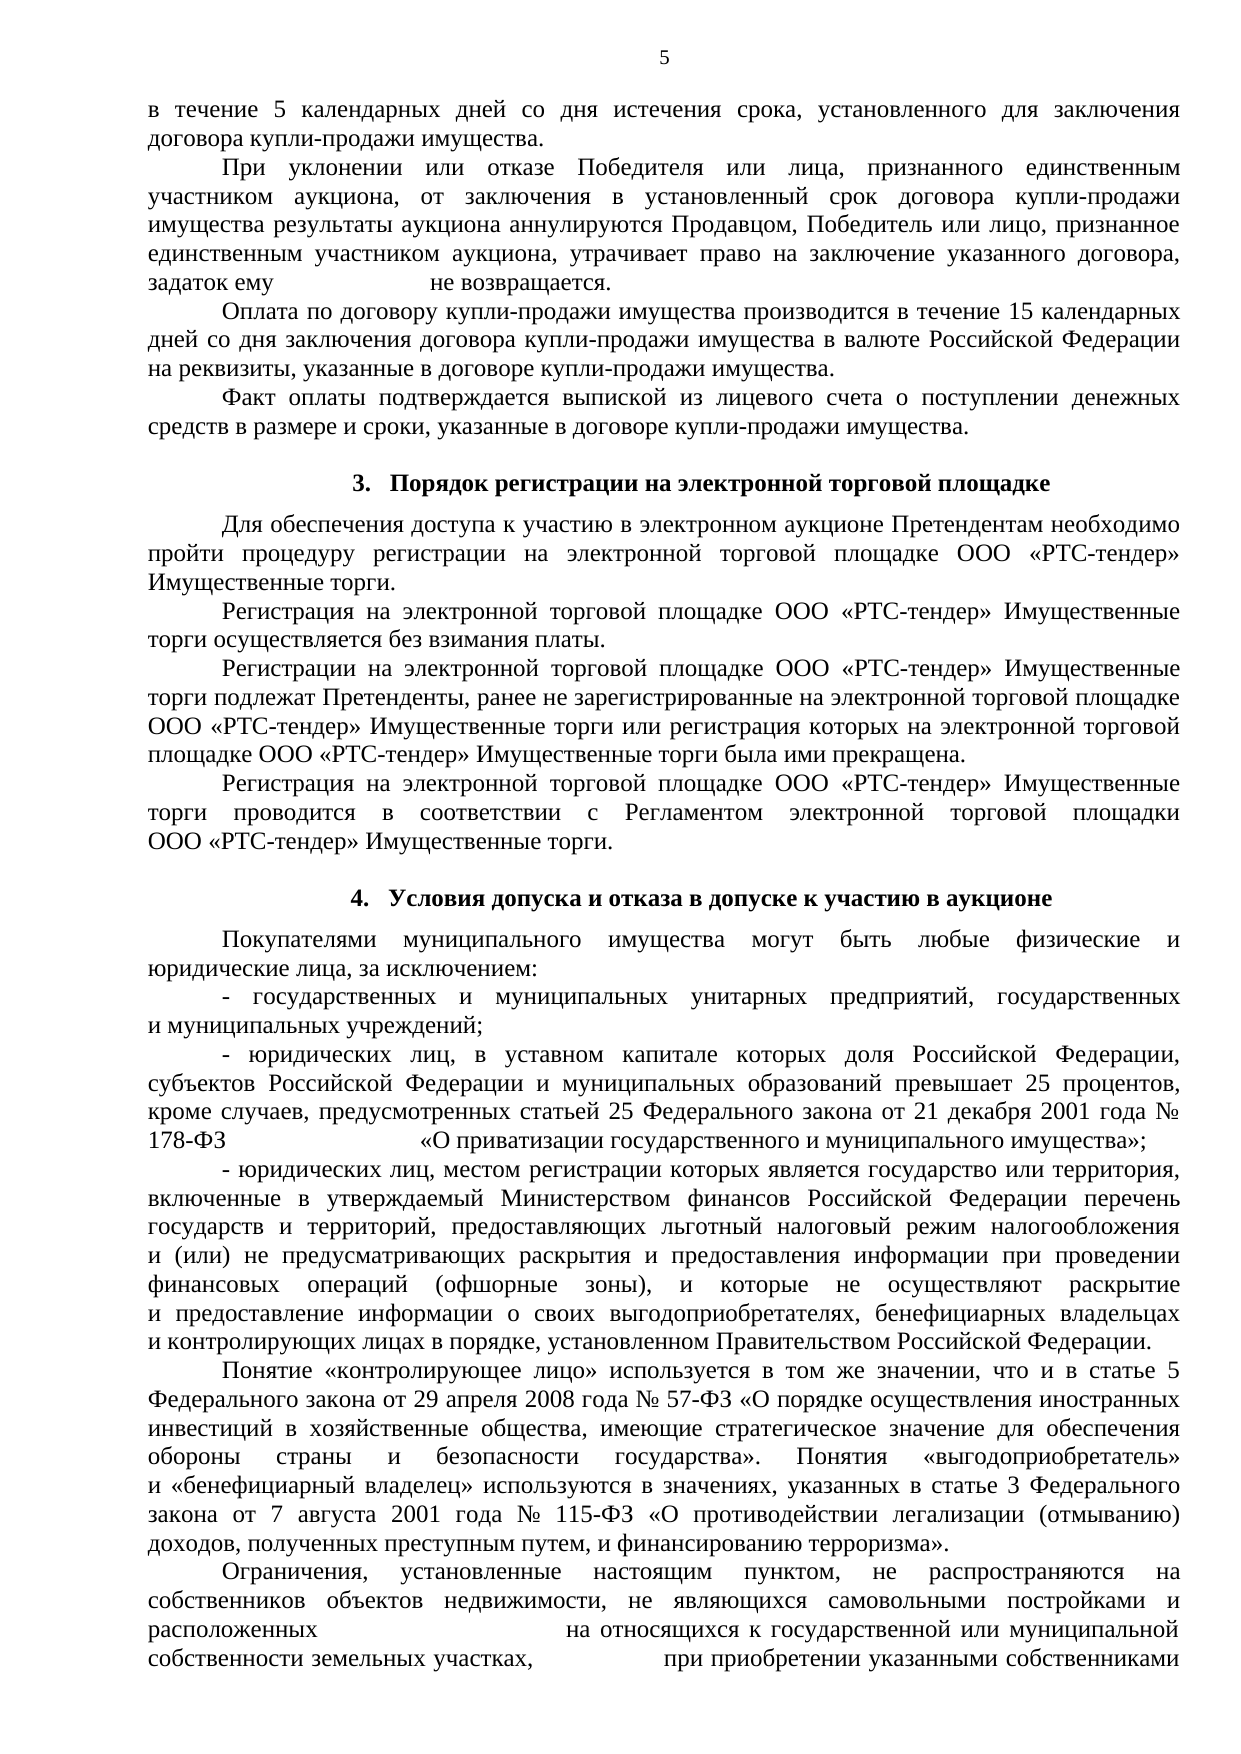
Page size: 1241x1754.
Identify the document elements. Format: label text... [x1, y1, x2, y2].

text Покупателями муниципального имущества могут быть любые физические и юридические лица, за исключением: [148, 924, 1181, 981]
text Понятие «контролирующее лицо» используется в том же значении, что и в статье 5 Федерального закона от 29 апреля 2008 года № 57-ФЗ «О порядке осуществления иностранных инвестиций в хозяйственные общества, имеющие стратегическое значение для обеспечения обороны страны и безопасности государства». Понятия «выгодоприобретатель» и «бенефициарный владелец» используются в значениях, указанных в статье 3 Федерального закона от 7 августа 2001 года № 115-ФЗ «О противодействии легализации (отмыванию) доходов, полученных преступным путем, и финансированию терроризма». [148, 1355, 1181, 1556]
list Условия допуска и отказа в допуске к участию в аукционе [222, 883, 1181, 911]
text Факт оплаты подтверждается выпиской из лицевого счета о поступлении денежных средств в размере и сроки, указанные в договоре купли-продажи имущества. [148, 382, 1181, 439]
text При уклонении или отказе Победителя или лица, признанного единственным участником аукциона, от заключения в установленный срок договора купли-продажи имущества результаты аукциона аннулируются Продавцом, Победитель или лицо, признанное единственным участником аукциона, утрачивает право на заключение указанного договора, задаток ему не возвращается. [148, 152, 1181, 296]
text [148, 1556, 1181, 1671]
text Для обеспечения доступа к участию в электронном аукционе Претендентам необходимо пройти процедуру регистрации на электронной торговой площадке ООО «РТС-тендер» Имущественные торги. [148, 509, 1181, 596]
text Оплата по договору купли-продажи имущества производится в течение 15 календарных дней со дня заключения договора купли-продажи имущества в валюте Российской Федерации на реквизиты, указанные в договоре купли-продажи имущества. [148, 296, 1181, 382]
text Регистрация на электронной торговой площадке ООО «РТС-тендер» Имущественные торги проводится в соответствии с Регламентом электронной торговой площадки ООО «РТС-тендер» Имущественные торги. [148, 768, 1181, 854]
list Порядок регистрации на электронной торговой площадке [222, 468, 1181, 497]
text Регистрация на электронной торговой площадке ООО «РТС-тендер» Имущественные торги осуществляется без взимания платы. [148, 596, 1181, 653]
text Регистрации на электронной торговой площадке ООО «РТС-тендер» Имущественные торги подлежат Претенденты, ранее не зарегистрированные на электронной торговой площадке ООО «РТС-тендер» Имущественные торги или регистрация которых на электронной торговой площадке ООО «РТС-тендер» Имущественные торги была ими прекращена. [148, 653, 1181, 768]
text - юридических лиц, местом регистрации которых является государство или территория, включенные в утверждаемый Министерством финансов Российской Федерации перечень государств и территорий, предоставляющих льготный налоговый режим налогообложения и (или) не предусматривающих раскрытия и предоставления информации при проведении финансовых операций (офшорные зоны), и которые не осуществляют раскрытие и предоставление информации о своих выгодоприобретателях, бенефициарных владельцах и контролирующих лицах в порядке, установленном Правительством Российской Федерации. [148, 1154, 1181, 1355]
text - государственных и муниципальных унитарных предприятий, государственных и муниципальных учреждений; [148, 981, 1181, 1039]
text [148, 94, 1181, 152]
text - юридических лиц, в уставном капитале которых доля Российской Федерации, субъектов Российской Федерации и муниципальных образований превышает 25 процентов, кроме случаев, предусмотренных статьей 25 Федерального закона от 21 декабря 2001 года № 178-ФЗ «О приватизации государственного и муниципального имущества»; [148, 1039, 1181, 1154]
